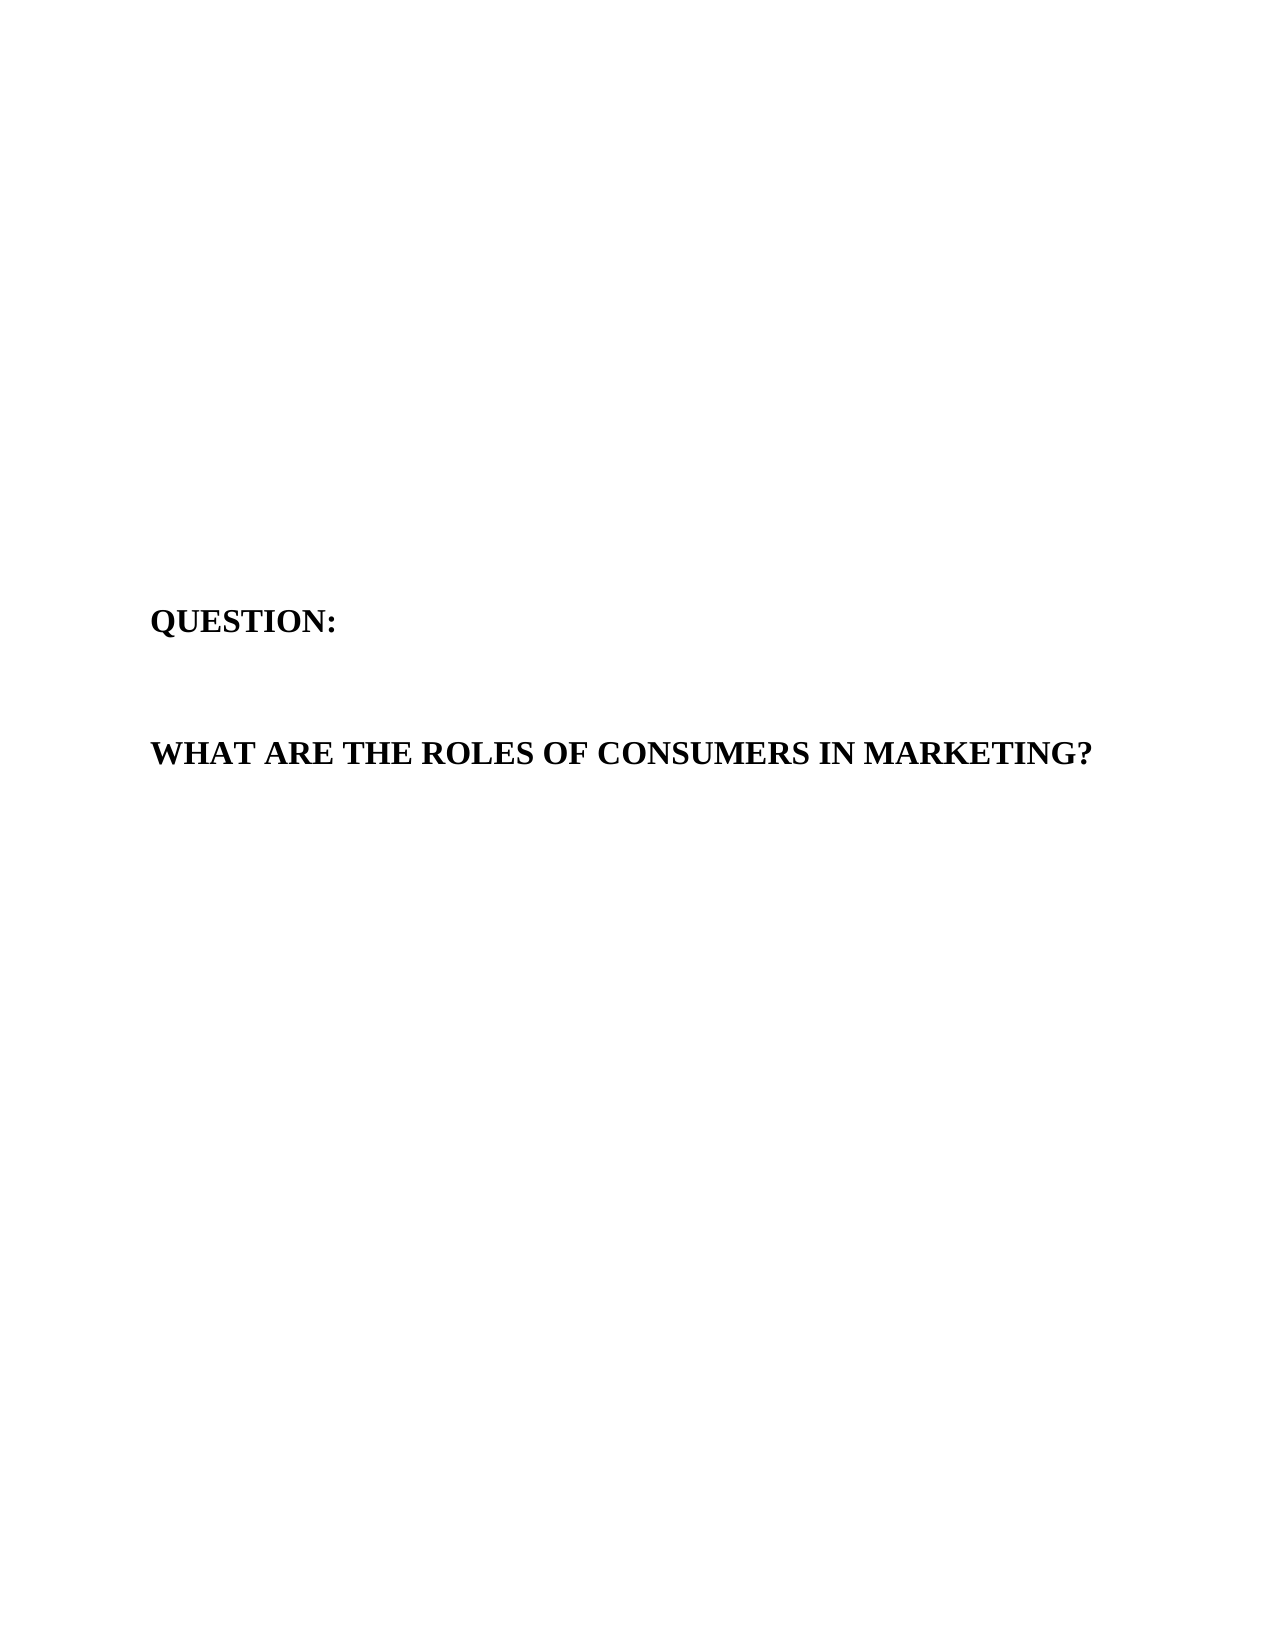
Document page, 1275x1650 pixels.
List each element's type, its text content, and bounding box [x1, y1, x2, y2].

text WHAT ARE THE ROLES OF CONSUMERS IN MARKETING? [150, 733, 1125, 772]
text QUESTION: [150, 602, 1125, 640]
